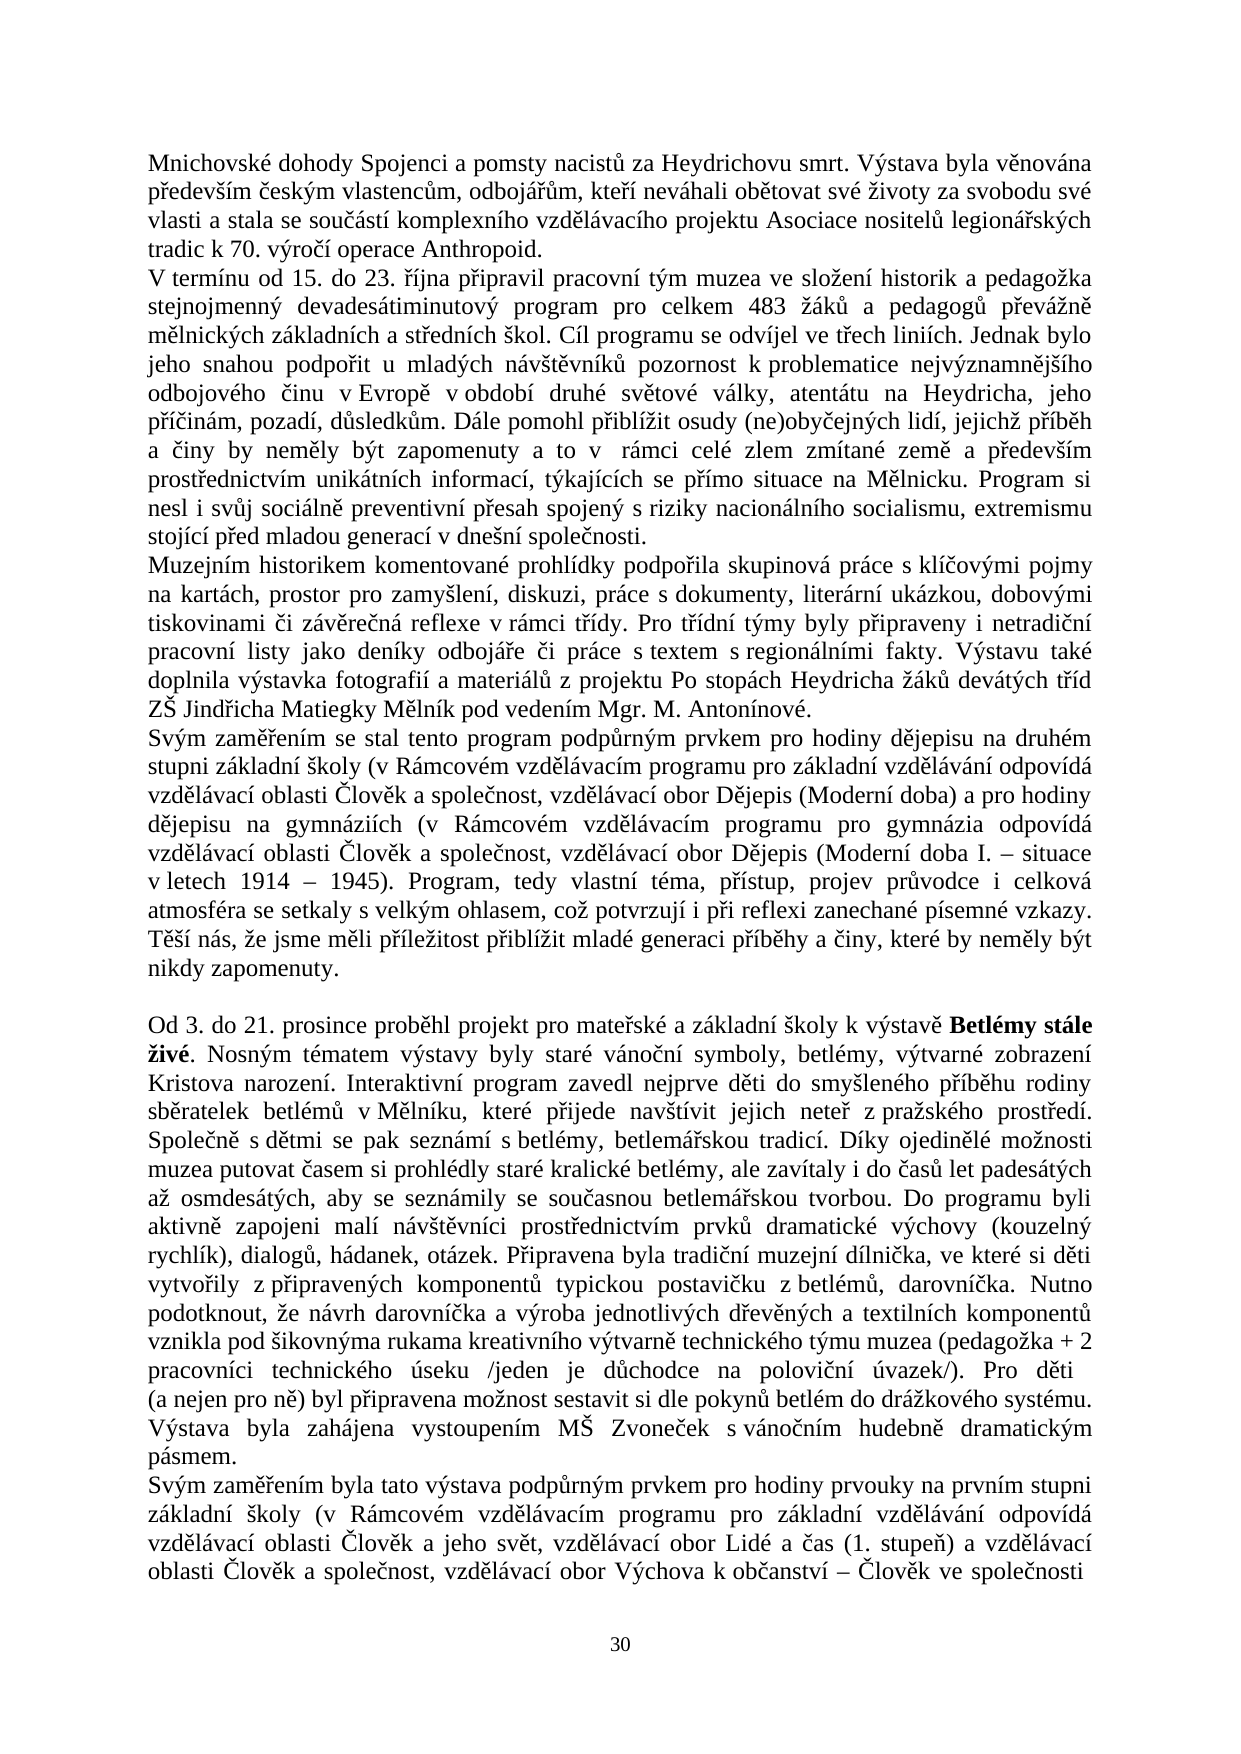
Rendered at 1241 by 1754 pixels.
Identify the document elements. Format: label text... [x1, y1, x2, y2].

text Svým zaměřením se stal tento program podpůrným prvkem pro hodiny dějepisu na druhém stupni základní školy (v Rámcovém vzdělávacím programu pro základní vzdělávání odpovídá vzdělávací oblasti Člověk a společnost, vzdělávací obor Dějepis (Moderní doba) a pro hodiny dějepisu na gymnáziích (v Rámcovém vzdělávacím programu pro gymnázia odpovídá vzdělávací oblasti Člověk a společnost, vzdělávací obor Dějepis (Moderní doba I. – situace v letech 1914 – 1945). Program, tedy vlastní téma, přístup, projev průvodce i celková atmosféra se setkaly s velkým ohlasem, což potvrzují i při reflexi zanechané písemné vzkazy. Těší nás, že jsme měli příležitost přiblížit mladé generaci příběhy a činy, které by neměly být nikdy zapomenuty. [148, 723, 1093, 981]
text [148, 1470, 1093, 1585]
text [148, 148, 1093, 263]
text Od 3. do 21. prosince proběhl projekt pro mateřské a základní školy k výstavě Betlémy stále živé. Nosným tématem výstavy byly staré vánoční symboly, betlémy, výtvarné zobrazení Kristova narození. Interaktivní program zavedl nejprve děti do smyšleného příběhu rodiny sběratelek betlémů v Mělníku, které přijede navštívit jejich neteř z pražského prostředí. Společně s dětmi se pak seznámí s betlémy, betlemářskou tradicí. Díky ojedinělé možnosti muzea putovat časem si prohlédly staré kralické betlémy, ale zavítaly i do časů let padesátých až osmdesátých, aby se seznámily se současnou betlemářskou tvorbou. Do programu byli aktivně zapojeni malí návštěvníci prostřednictvím prvků dramatické výchovy (kouzelný rychlík), dialogů, hádanek, otázek. Připravena byla tradiční muzejní dílnička, ve které si děti vytvořily z připravených komponentů typickou postavičku z betlémů, darovníčka. Nutno podotknout, že návrh darovníčka a výroba jednotlivých dřevěných a textilních komponentů vznikla pod šikovnýma rukama kreativního výtvarně technického týmu muzea (pedagožka + 2 pracovníci technického úseku /jeden je důchodce na poloviční úvazek/). Pro děti (a nejen pro ně) byl připravena možnost sestavit si dle pokynů betlém do drážkového systému. Výstava byla zahájena vystoupením MŠ Zvoneček s vánočním hudebně dramatickým pásmem. [148, 1010, 1093, 1470]
text V termínu od 15. do 23. října připravil pracovní tým muzea ve složení historik a pedagožka stejnojmenný devadesátiminutový program pro celkem 483 žáků a pedagogů převážně mělnických základních a středních škol. Cíl programu se odvíjel ve třech liniích. Jednak bylo jeho snahou podpořit u mladých návštěvníků pozornost k problematice nejvýznamnějšího odbojového činu v Evropě v období druhé světové války, atentátu na Heydricha, jeho příčinám, pozadí, důsledkům. Dále pomohl přiblížit osudy (ne)obyčejných lidí, jejichž příběh a činy by neměly být zapomenuty a to v rámci celé zlem zmítané země a především prostřednictvím unikátních informací, týkajících se přímo situace na Mělnicku. Program si nesl i svůj sociálně preventivní přesah spojený s riziky nacionálního socialismu, extremismu stojící před mladou generací v dnešní společnosti. [148, 263, 1093, 550]
text Muzejním historikem komentované prohlídky podpořila skupinová práce s klíčovými pojmy na kartách, prostor pro zamyšlení, diskuzi, práce s dokumenty, literární ukázkou, dobovými tiskovinami či závěrečná reflexe v rámci třídy. Pro třídní týmy byly připraveny i netradiční pracovní listy jako deníky odbojáře či práce s textem s regionálními fakty. Výstavu také doplnila výstavka fotografií a materiálů z projektu Po stopách Heydricha žáků devátých tříd ZŠ Jindřicha Matiegky Mělník pod vedením Mgr. M. Antonínové. [148, 550, 1093, 723]
